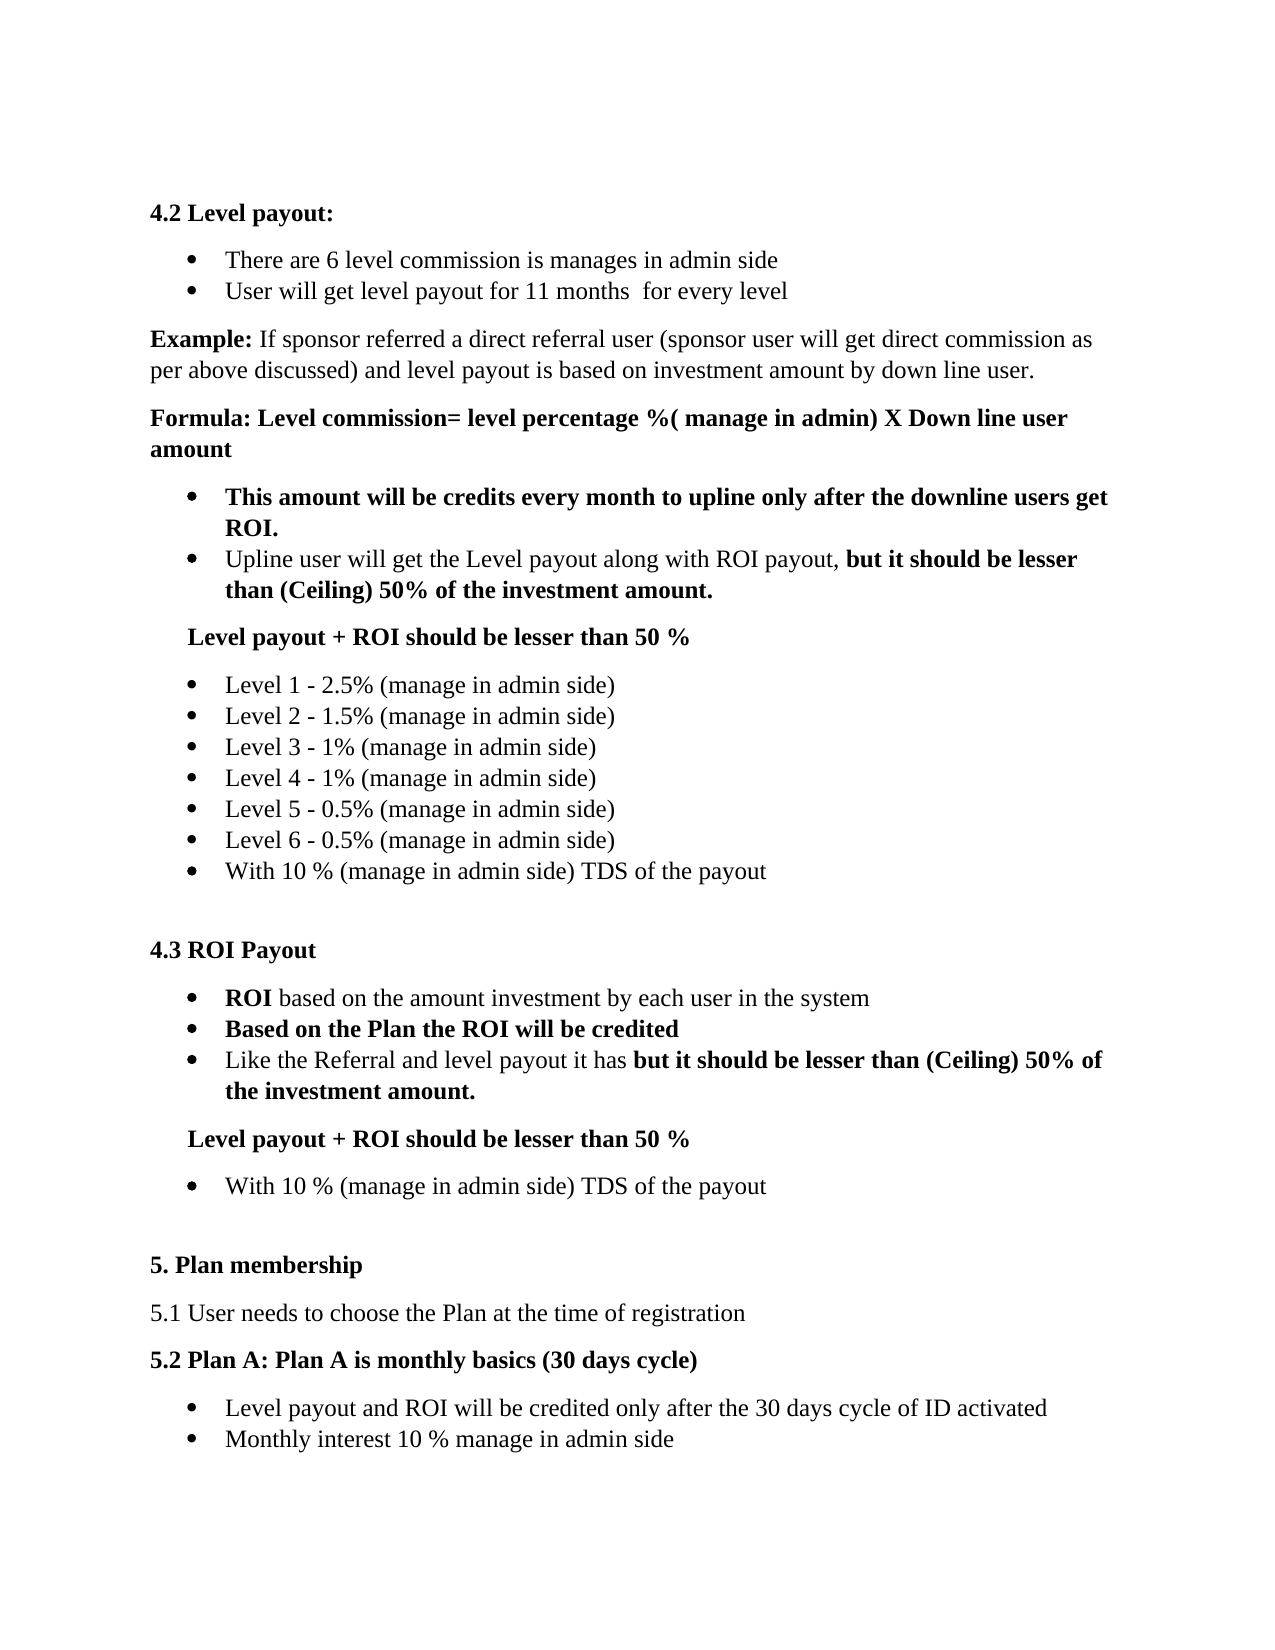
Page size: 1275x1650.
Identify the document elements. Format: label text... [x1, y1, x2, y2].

text 5.2 Plan A: Plan A is monthly basics (30 days cycle) [150, 1346, 1125, 1374]
list Level 3 - 1% (manage in admin side) [187, 732, 1125, 761]
text 4.3 ROI Payout [150, 935, 1125, 964]
list This amount will be credits every month to upline only after the downline users get ROI. [187, 482, 1125, 541]
list There are 6 level commission is manages in admin side [187, 245, 1125, 274]
text 5. Plan membership [150, 1250, 1125, 1279]
text Level payout + ROI should be lesser than 50 % [150, 1124, 1125, 1152]
list Like the Referral and level payout it has but it should be lesser than (Ceiling) 50% of the investment amount. [187, 1045, 1125, 1105]
list Level 5 - 0.5% (manage in admin side) [187, 794, 1125, 823]
text 4.2 Level payout: [150, 198, 1125, 226]
text Example: If sponsor referred a direct referral user (sponsor user will get direct commission as per above discussed) and level payout is based on investment amount by down line user. [150, 324, 1125, 384]
list Upline user will get the Level payout along with ROI payout, but it should be lesser than (Ceiling) 50% of the investment amount. [187, 544, 1125, 603]
list Level 2 - 1.5% (manage in admin side) [187, 701, 1125, 730]
text Level payout + ROI should be lesser than 50 % [187, 622, 1125, 651]
text 5.1 User needs to choose the Plan at the time of registration [150, 1298, 1125, 1327]
list Level 6 - 0.5% (manage in admin side) [187, 825, 1125, 854]
list With 10 % (manage in admin side) TDS of the payout [187, 856, 1125, 885]
list With 10 % (manage in admin side) TDS of the payout [187, 1171, 1125, 1200]
list ROI based on the amount investment by each user in the system [187, 983, 1125, 1012]
text Formula: Level commission= level percentage %( manage in admin) X Down line user amount [150, 403, 1125, 463]
list Level payout and ROI will be credited only after the 30 days cycle of ID activated [187, 1393, 1125, 1422]
list Level 1 - 2.5% (manage in admin side) [187, 670, 1125, 699]
list Level 4 - 1% (manage in admin side) [187, 763, 1125, 792]
list Based on the Plan the ROI will be credited [187, 1014, 1125, 1043]
list User will get level payout for 11 months for every level [187, 276, 1125, 305]
list Monthly interest 10 % manage in admin side [187, 1424, 1125, 1453]
